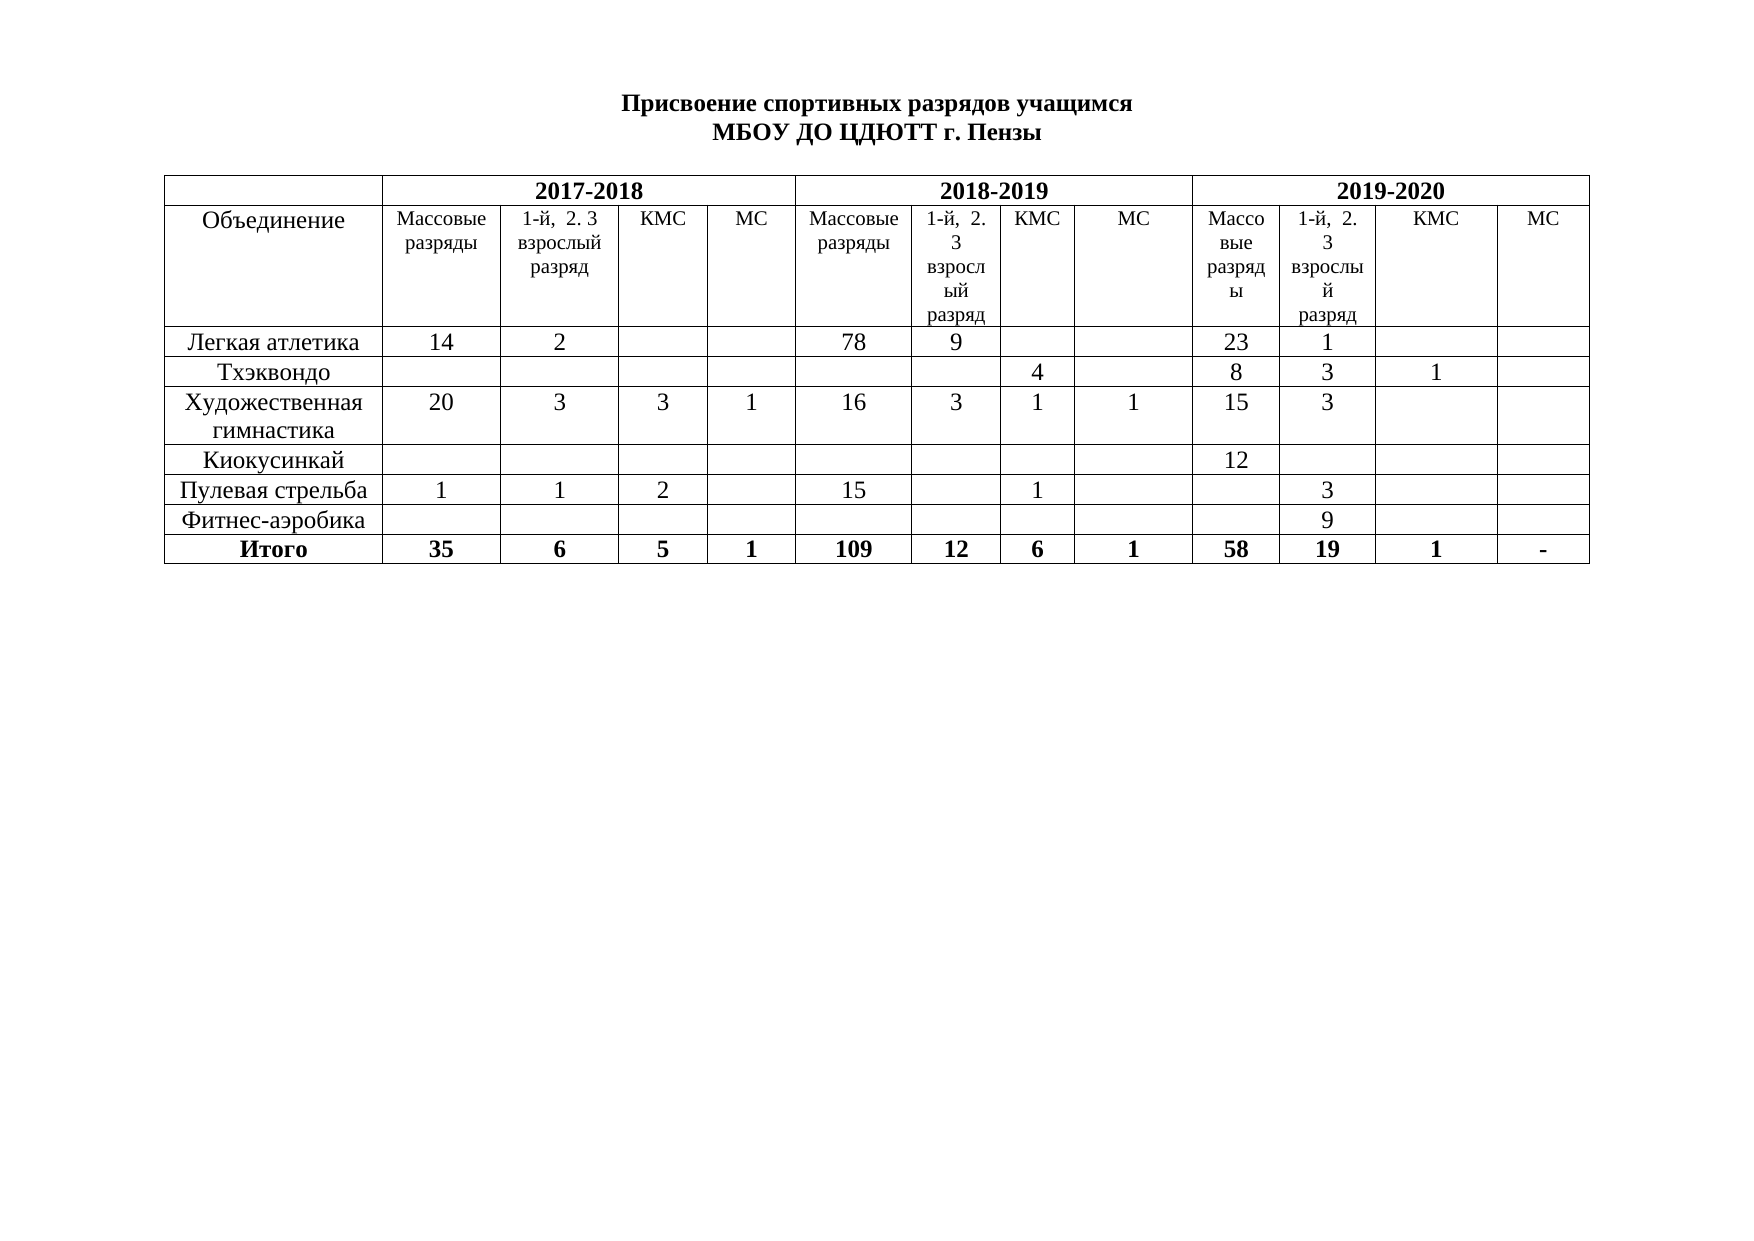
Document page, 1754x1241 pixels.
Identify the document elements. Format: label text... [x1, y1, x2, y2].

table_cell 1 [708, 535, 795, 563]
table_cell КМС [1001, 206, 1074, 326]
table_cell [1001, 505, 1074, 533]
table_cell 109 [796, 535, 911, 563]
table_cell 4 [1001, 357, 1074, 386]
table_cell 58 [1193, 535, 1279, 563]
table_cell Тхэквондо [165, 357, 382, 386]
table_cell МС [1498, 206, 1589, 326]
table_cell [619, 445, 707, 474]
table_cell [912, 445, 1000, 474]
table_cell [1498, 445, 1589, 474]
table_cell Объединение [165, 206, 382, 326]
table_cell 78 [796, 327, 911, 356]
table_cell 9 [1280, 505, 1375, 533]
table_cell [1001, 445, 1074, 474]
table_cell [708, 445, 795, 474]
table_cell [1075, 505, 1192, 533]
table_cell Легкая атлетика [165, 327, 382, 356]
table_cell [1376, 505, 1497, 533]
table_cell [1280, 445, 1375, 474]
table_cell 6 [1001, 535, 1074, 563]
table_cell Массовые разряды [383, 206, 500, 326]
table_cell [1498, 327, 1589, 356]
table_cell [1075, 475, 1192, 504]
table_cell 3 [619, 387, 707, 444]
table_cell [1498, 475, 1589, 504]
table_cell 16 [796, 387, 911, 444]
table_cell 1 [708, 387, 795, 444]
table_cell 14 [383, 327, 500, 356]
table_cell 1 [1075, 387, 1192, 444]
table_cell 1 [1376, 357, 1497, 386]
table_cell 1-й, 2. 3 взрослый разряд [501, 206, 618, 326]
table_cell 3 [1280, 357, 1375, 386]
table_cell 8 [1193, 357, 1279, 386]
table_cell Массовые разряды [1193, 206, 1279, 326]
table_cell [619, 357, 707, 386]
table_cell 1 [1280, 327, 1375, 356]
table_cell [619, 327, 707, 356]
text МБОУ ДО ЦДЮТТ г. Пензы [118, 117, 1636, 146]
table_cell Пулевая стрельба [165, 475, 382, 504]
table_cell [912, 357, 1000, 386]
table_cell [1193, 475, 1279, 504]
table_cell [1075, 327, 1192, 356]
table_cell 1 [383, 475, 500, 504]
table_cell МС [708, 206, 795, 326]
table_cell 1 [1075, 535, 1192, 563]
table_cell [708, 357, 795, 386]
table_cell 1-й, 2. 3 взрослый разряд [1280, 206, 1375, 326]
table_cell [383, 445, 500, 474]
table_cell 12 [1193, 445, 1279, 474]
table_cell [1001, 327, 1074, 356]
table_cell 1 [1001, 387, 1074, 444]
table_cell 3 [501, 387, 618, 444]
table_cell Киокусинкай [165, 445, 382, 474]
table_cell - [1498, 535, 1589, 563]
table_cell МС [1075, 206, 1192, 326]
table_cell 2 [501, 327, 618, 356]
table_cell 12 [912, 535, 1000, 563]
table_cell [912, 505, 1000, 533]
table_cell [383, 357, 500, 386]
table_cell Фитнес-аэробика [165, 505, 382, 533]
table_cell [1075, 357, 1192, 386]
text Присвоение спортивных разрядов учащимся [118, 88, 1636, 117]
table_cell [1498, 387, 1589, 444]
table_cell 1 [1001, 475, 1074, 504]
table_cell [796, 445, 911, 474]
table_cell 6 [501, 535, 618, 563]
table_cell 15 [796, 475, 911, 504]
table_cell [619, 505, 707, 533]
table_cell 3 [1280, 475, 1375, 504]
table_cell [796, 357, 911, 386]
table_cell [1376, 327, 1497, 356]
table_cell [501, 445, 618, 474]
table_cell [796, 505, 911, 533]
table_cell [1193, 505, 1279, 533]
table_header [165, 176, 382, 204]
table_cell 15 [1193, 387, 1279, 444]
table_cell [1075, 445, 1192, 474]
table_cell 1 [501, 475, 618, 504]
table_cell [501, 357, 618, 386]
table_cell [708, 475, 795, 504]
table_cell [1498, 505, 1589, 533]
table_cell Массовые разряды [796, 206, 911, 326]
table_cell [912, 475, 1000, 504]
table_cell [1498, 357, 1589, 386]
table_cell Итого [165, 535, 382, 563]
table_cell 1 [1376, 535, 1497, 563]
table_cell 5 [619, 535, 707, 563]
table_cell 20 [383, 387, 500, 444]
table_cell 3 [1280, 387, 1375, 444]
table_cell [1376, 387, 1497, 444]
table_cell [1376, 445, 1497, 474]
table_cell [708, 505, 795, 533]
table_header 2018-2019 [796, 176, 1192, 204]
table_cell 19 [1280, 535, 1375, 563]
table_header 2019-2020 [1193, 176, 1589, 204]
table_cell 1-й, 2. 3 взрослый разряд [912, 206, 1000, 326]
table_cell [383, 505, 500, 533]
table_header 2017-2018 [383, 176, 795, 204]
table_cell Художественная гимнастика [165, 387, 382, 444]
table_cell [708, 327, 795, 356]
table_cell [1376, 475, 1497, 504]
table_cell 2 [619, 475, 707, 504]
table_cell 9 [912, 327, 1000, 356]
table_cell 35 [383, 535, 500, 563]
table_cell КМС [1376, 206, 1497, 326]
table_cell 3 [912, 387, 1000, 444]
table_cell КМС [619, 206, 707, 326]
table_cell [501, 505, 618, 533]
table_cell 23 [1193, 327, 1279, 356]
